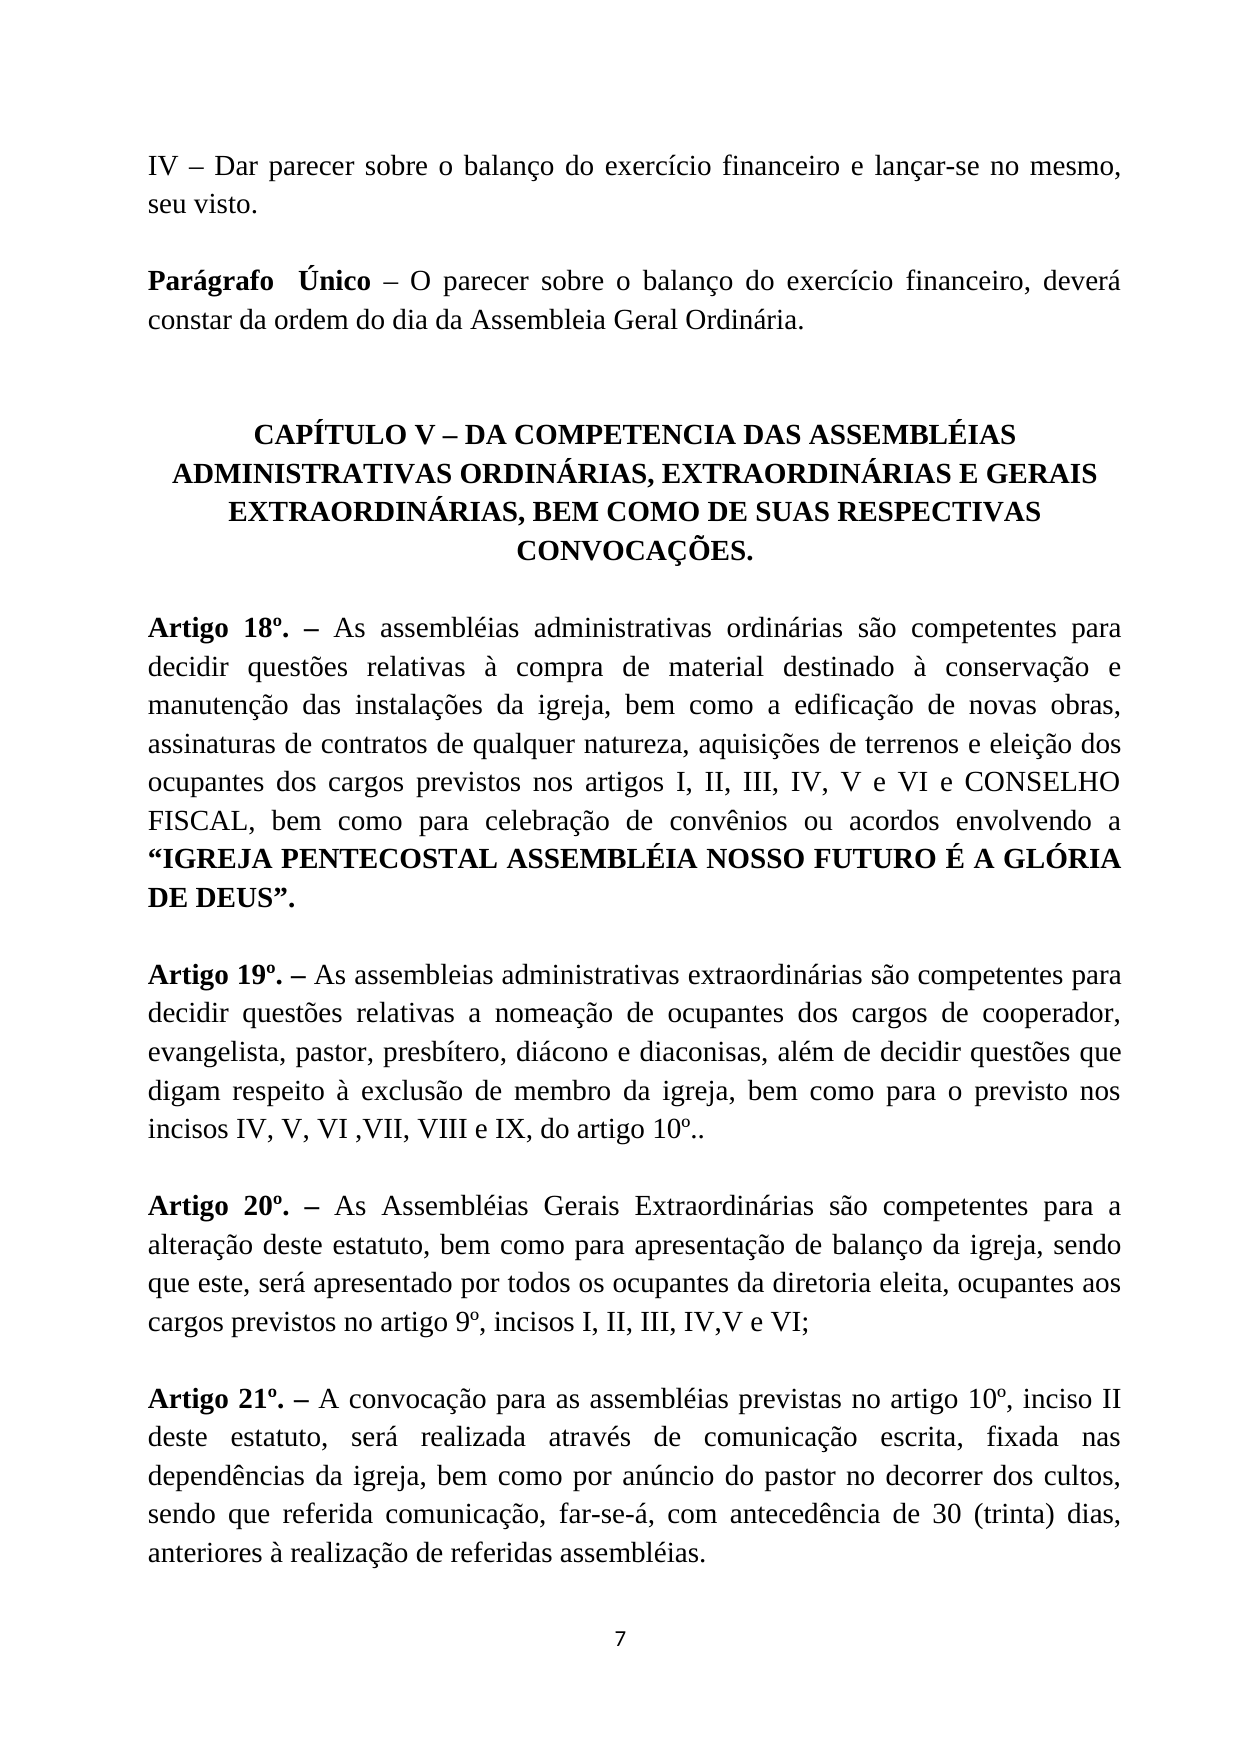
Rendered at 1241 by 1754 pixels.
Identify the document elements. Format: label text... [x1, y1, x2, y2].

text Artigo 19º. – As assembleias administrativas extraordinárias são competentes para decidir questões relativas a nomeação de ocupantes dos cargos de cooperador, evangelista, pastor, presbítero, diácono e diaconisas, além de decidir questões que digam respeito à exclusão de membro da igreja, bem como para o previsto nos incisos IV, V, VI ,VII, VIII e IX, do artigo 10º.. [148, 957, 1122, 1145]
text Artigo 18º. – As assembléias administrativas ordinárias são competentes para decidir questões relativas à compra de material destinado à conservação e manutenção das instalações da igreja, bem como a edificação de novas obras, assinaturas de contratos de qualquer natureza, aquisições de terrenos e eleição dos ocupantes dos cargos previstos nos artigos I, II, III, IV, V e VI e CONSELHO FISCAL, bem como para celebração de convênios ou acordos envolvendo a “IGREJA PENTECOSTAL ASSEMBLÉIA NOSSO FUTURO É A GLÓRIA DE DEUS”. [148, 610, 1122, 913]
text IV – Dar parecer sobre o balanço do exercício financeiro e lançar-se no mesmo, seu visto. [148, 148, 1122, 220]
text Artigo 20º. – As Assembléias Gerais Extraordinárias são competentes para a alteração deste estatuto, bem como para apresentação de balanço da igreja, sendo que este, será apresentado por todos os ocupantes da diretoria eleita, ocupantes aos cargos previstos no artigo 9º, incisos I, II, III, IV,V e VI; [148, 1188, 1122, 1337]
text Artigo 21º. – A convocação para as assembléias previstas no artigo 10º, inciso II deste estatuto, será realizada através de comunicação escrita, fixada nas dependências da igreja, bem como por anúncio do pastor no decorrer dos cultos, sendo que referida comunicação, far-se-á, com antecedência de 30 (trinta) dias, anteriores à realização de referidas assembléias. [148, 1381, 1122, 1569]
text Parágrafo Único – O parecer sobre o balanço do exercício financeiro, deverá constar da ordem do dia da Assembleia Geral Ordinária. [148, 263, 1122, 335]
text CAPÍTULO V – DA COMPETENCIA DAS ASSEMBLÉIAS ADMINISTRATIVAS ORDINÁRIAS, EXTRAORDINÁRIAS E GERAIS EXTRAORDINÁRIAS, BEM COMO DE SUAS RESPECTIVAS CONVOCAÇÕES. [148, 417, 1122, 567]
